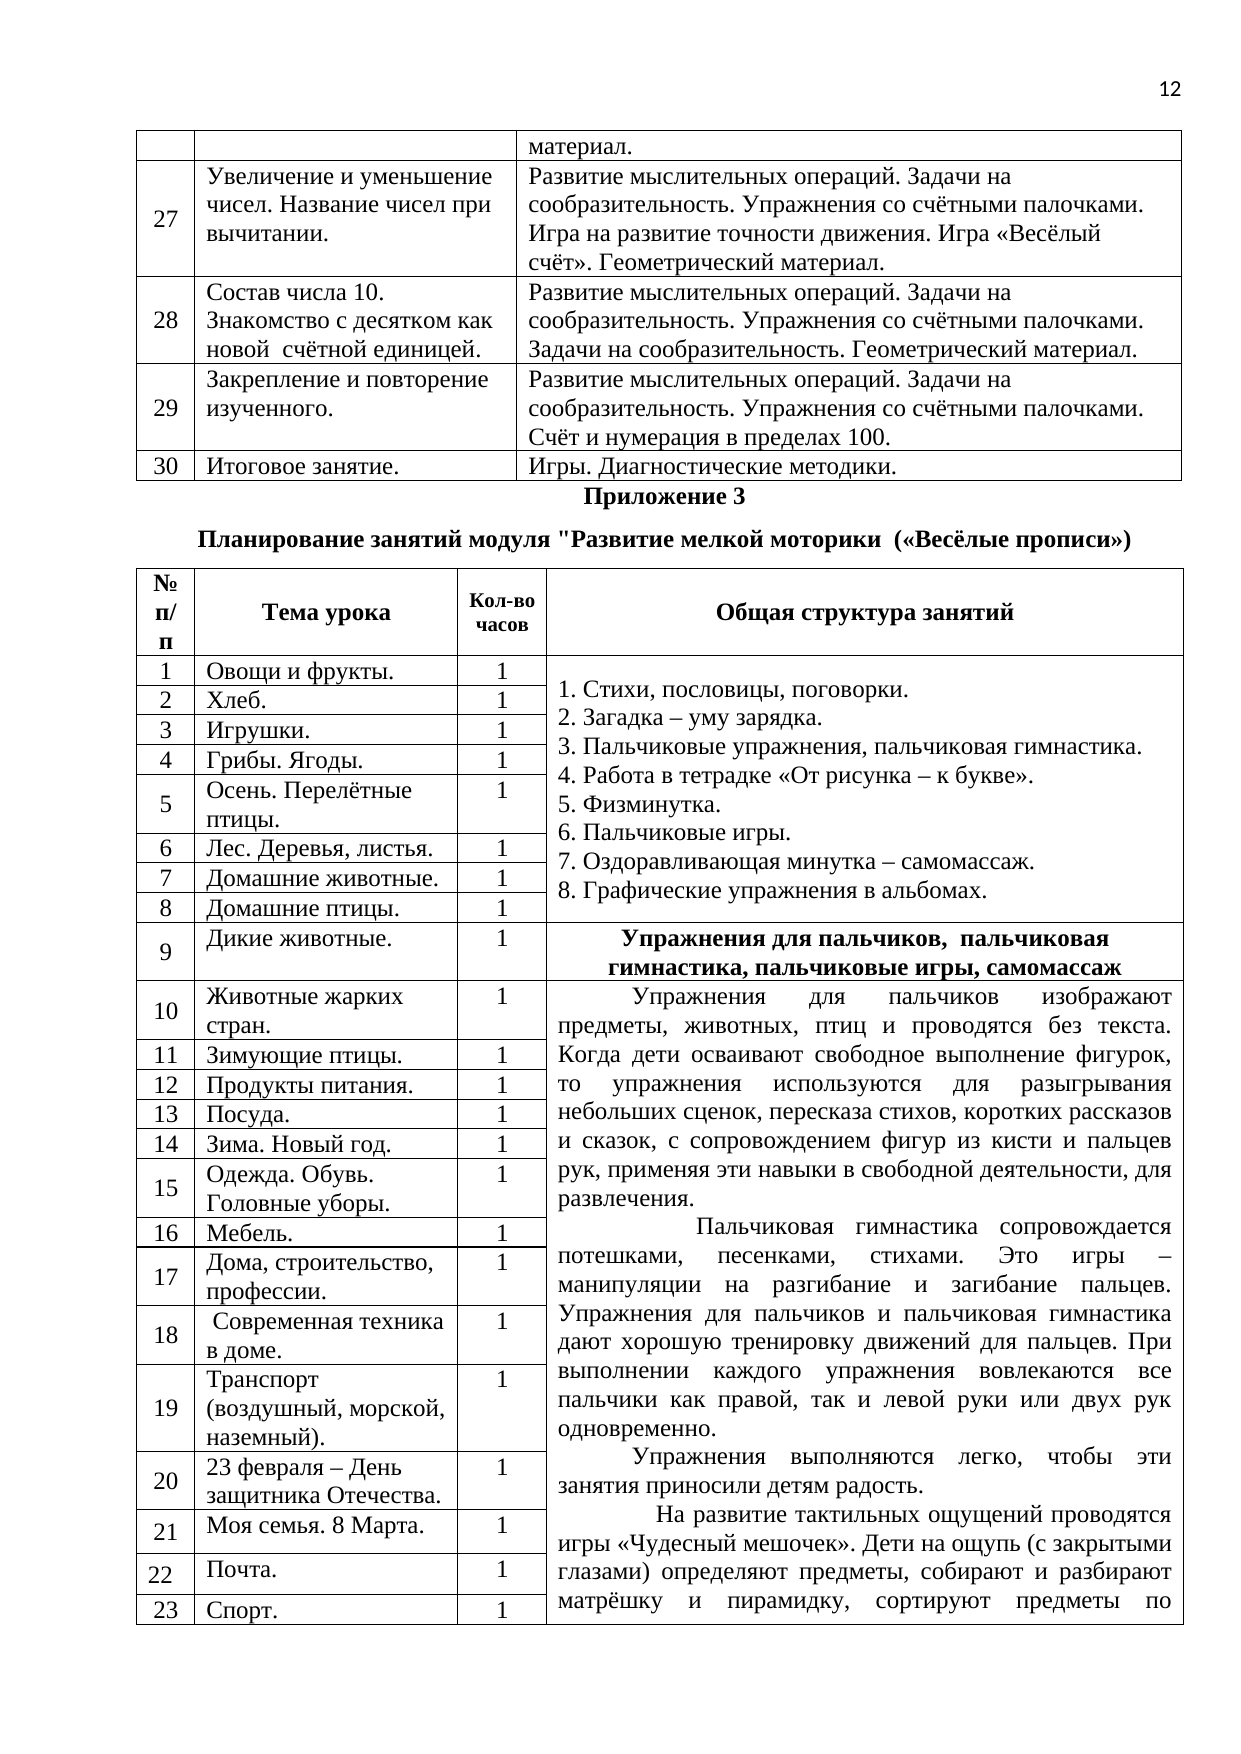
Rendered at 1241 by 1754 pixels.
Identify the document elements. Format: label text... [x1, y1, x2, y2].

table_cell Закрепление и повторение изученного. [195, 364, 516, 450]
table_cell Современная техника в доме. [195, 1306, 457, 1363]
table_header Общая структура занятий [547, 569, 1183, 655]
table_cell 1 [458, 686, 546, 714]
table_cell 5 [137, 775, 194, 832]
table_cell Транспорт (воздушный, морской, наземный). [195, 1365, 457, 1451]
text Приложение 3 [148, 481, 1181, 510]
table_cell Продукты питания. [195, 1070, 457, 1098]
table_cell 1 [458, 656, 546, 684]
table_cell 4 [137, 745, 194, 774]
table_cell Дикие животные. [195, 923, 457, 980]
table_header Кол-во часов [458, 569, 546, 655]
table_cell 30 [137, 451, 194, 480]
table_cell 22 [137, 1554, 194, 1594]
table_cell 1 [458, 834, 546, 862]
table_cell 1 [458, 1100, 546, 1128]
table_cell Состав числа 10. Знакомство с десятком как новой счётной единицей. [195, 277, 516, 363]
table_cell Игры. Диагностические методики. [517, 451, 1181, 480]
table_cell 1 [137, 656, 194, 684]
table_cell 1 [458, 775, 546, 832]
table_cell 1 [458, 1554, 546, 1594]
table_cell 1 [458, 1452, 546, 1509]
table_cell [195, 131, 516, 160]
table_cell 1 [458, 745, 546, 774]
table_cell Хлеб. [195, 686, 457, 714]
table_cell 17 [137, 1248, 194, 1305]
table_cell 3 [137, 715, 194, 744]
table_cell Зима. Новый год. [195, 1129, 457, 1158]
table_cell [517, 131, 1181, 160]
table_cell Грибы. Ягоды. [195, 745, 457, 774]
table_cell 27 [137, 161, 194, 276]
table_cell 19 [137, 1365, 194, 1451]
table_cell 23 февраля – День защитника Отечества. [195, 1452, 457, 1509]
table_cell 10 [137, 981, 194, 1039]
table_cell 1 [458, 1129, 546, 1158]
table_cell 8 [137, 893, 194, 922]
table_cell Домашние животные. [195, 863, 457, 892]
table_cell 1 [458, 1365, 546, 1451]
table_cell 20 [137, 1452, 194, 1509]
table_header № п/п [137, 569, 194, 655]
table_cell 11 [137, 1040, 194, 1069]
table_cell 1 [458, 981, 546, 1039]
table_cell Спорт. [195, 1595, 457, 1624]
table_cell Дома, строительство, профессии. [195, 1248, 457, 1305]
table_cell 1. Стихи, пословицы, поговорки. 2. Загадка – уму зарядка. 3. Пальчиковые упражнения, пальчиковая гимнастика. 4. Работа в тетрадке «От рисунка – к букве». 5. Физминутка. 6. Пальчиковые игры. 7. Оздоравливающая минутка – самомассаж. 8. Графические упражнения в альбомах. [547, 656, 1183, 922]
table_cell Овощи и фрукты. [195, 656, 457, 684]
text Планирование занятий модуля "Развитие мелкой моторики («Весёлые прописи») [148, 524, 1181, 553]
table_cell 28 [137, 277, 194, 363]
table_cell Мебель. [195, 1218, 457, 1246]
table_cell Увеличение и уменьшение чисел. Название чисел при вычитании. [195, 161, 516, 276]
table_cell 7 [137, 863, 194, 892]
table_cell 14 [137, 1129, 194, 1158]
table_cell 1 [458, 715, 546, 744]
table_cell 6 [137, 834, 194, 862]
table_cell Одежда. Обувь. Головные уборы. [195, 1159, 457, 1217]
table_cell 18 [137, 1306, 194, 1363]
table_cell 1 [458, 1595, 546, 1624]
table_header Тема урока [195, 569, 457, 655]
table_cell Развитие мыслительных операций. Задачи на сообразительность. Упражнения со счётными палочками. Задачи на сообразительность. Геометрический материал. [517, 277, 1181, 363]
table_cell 1 [458, 863, 546, 892]
table_cell 29 [137, 364, 194, 450]
table_cell Упражнения для пальчиков, пальчиковая гимнастика, пальчиковые игры, самомассаж [547, 923, 1183, 980]
table_cell Осень. Перелётные птицы. [195, 775, 457, 832]
table_cell 2 [137, 686, 194, 714]
table_cell Посуда. [195, 1100, 457, 1128]
table_cell Упражнения для пальчиков изображают предметы, животных, птиц и проводятся без текста. Когда дети осваивают свободное выполнение фигурок, то упражнения используются для разыгрывания небольших сценок, пересказа стихов, коротких рассказов и сказок, с сопровождением фигур из кисти и пальцев рук, применяя эти навыки в свободной деятельности, для развлечения. Пальчиковая гимнастика сопровождается потешками, песенками, стихами. Это игры – манипуляции на разгибание и загибание пальцев. Упражнения для пальчиков и пальчиковая гимнастика дают хорошую тренировку движений для пальцев. При выполнении каждого упражнения вовлекаются все пальчики как правой, так и левой руки или двух рук одновременно. Упражнения выполняются легко, чтобы эти занятия приносили детям радость. На развитие тактильных ощущений проводятся игры «Чудесный мешочек». Дети на ощупь (с закрытыми глазами) определяют предметы, собирают и разбирают матрёшку и пирамидку, сортируют предметы по величине и т.д. Для формирования правильного распределения мышечной нагрузки дошкольники работают с ножницами. Упражняются в быстрой смене силового напряжения и расслабления мелкой мускулатуры руки. Задания с бумагой: сгибание бумаги в разных направлениях (изготовление игрушек способом оригами), сминание и разглаживание бумаги, обрывание листа щепотью из трёх пальцев в содружестве обеих рук. Интересны и полезны интеллектуальные игры «Танграм», «Колумбово яйцо», «Пифагор». Все пальчиковые игры предполагают систематическое развитие мелкой моторики доминирующей руки. [547, 981, 1183, 1624]
table_cell 1 [458, 1510, 546, 1553]
table_cell 9 [137, 923, 194, 980]
table_cell 1 [458, 1218, 546, 1246]
table_cell 1 [458, 1070, 546, 1098]
table_cell Домашние птицы. [195, 893, 457, 922]
table_cell Почта. [195, 1554, 457, 1594]
table_cell 12 [137, 1070, 194, 1098]
table_cell Развитие мыслительных операций. Задачи на сообразительность. Упражнения со счётными палочками. Счёт и нумерация в пределах 100. [517, 364, 1181, 450]
table_cell Лес. Деревья, листья. [195, 834, 457, 862]
table_cell 1 [458, 893, 546, 922]
table_cell 15 [137, 1159, 194, 1217]
table_cell 1 [458, 1159, 546, 1217]
table_cell 1 [458, 1306, 546, 1363]
table_cell 13 [137, 1100, 194, 1128]
table_cell Итоговое занятие. [195, 451, 516, 480]
table_cell 26 [137, 131, 194, 160]
table_cell 16 [137, 1218, 194, 1246]
table_cell Моя семья. 8 Марта. [195, 1510, 457, 1553]
table_cell 21 [137, 1510, 194, 1553]
table_cell 1 [458, 923, 546, 980]
table_cell Зимующие птицы. [195, 1040, 457, 1069]
table_cell Животные жарких стран. [195, 981, 457, 1039]
table_cell Игрушки. [195, 715, 457, 744]
table_cell 1 [458, 1248, 546, 1305]
table_cell 23 [137, 1595, 194, 1624]
table_cell 1 [458, 1040, 546, 1069]
